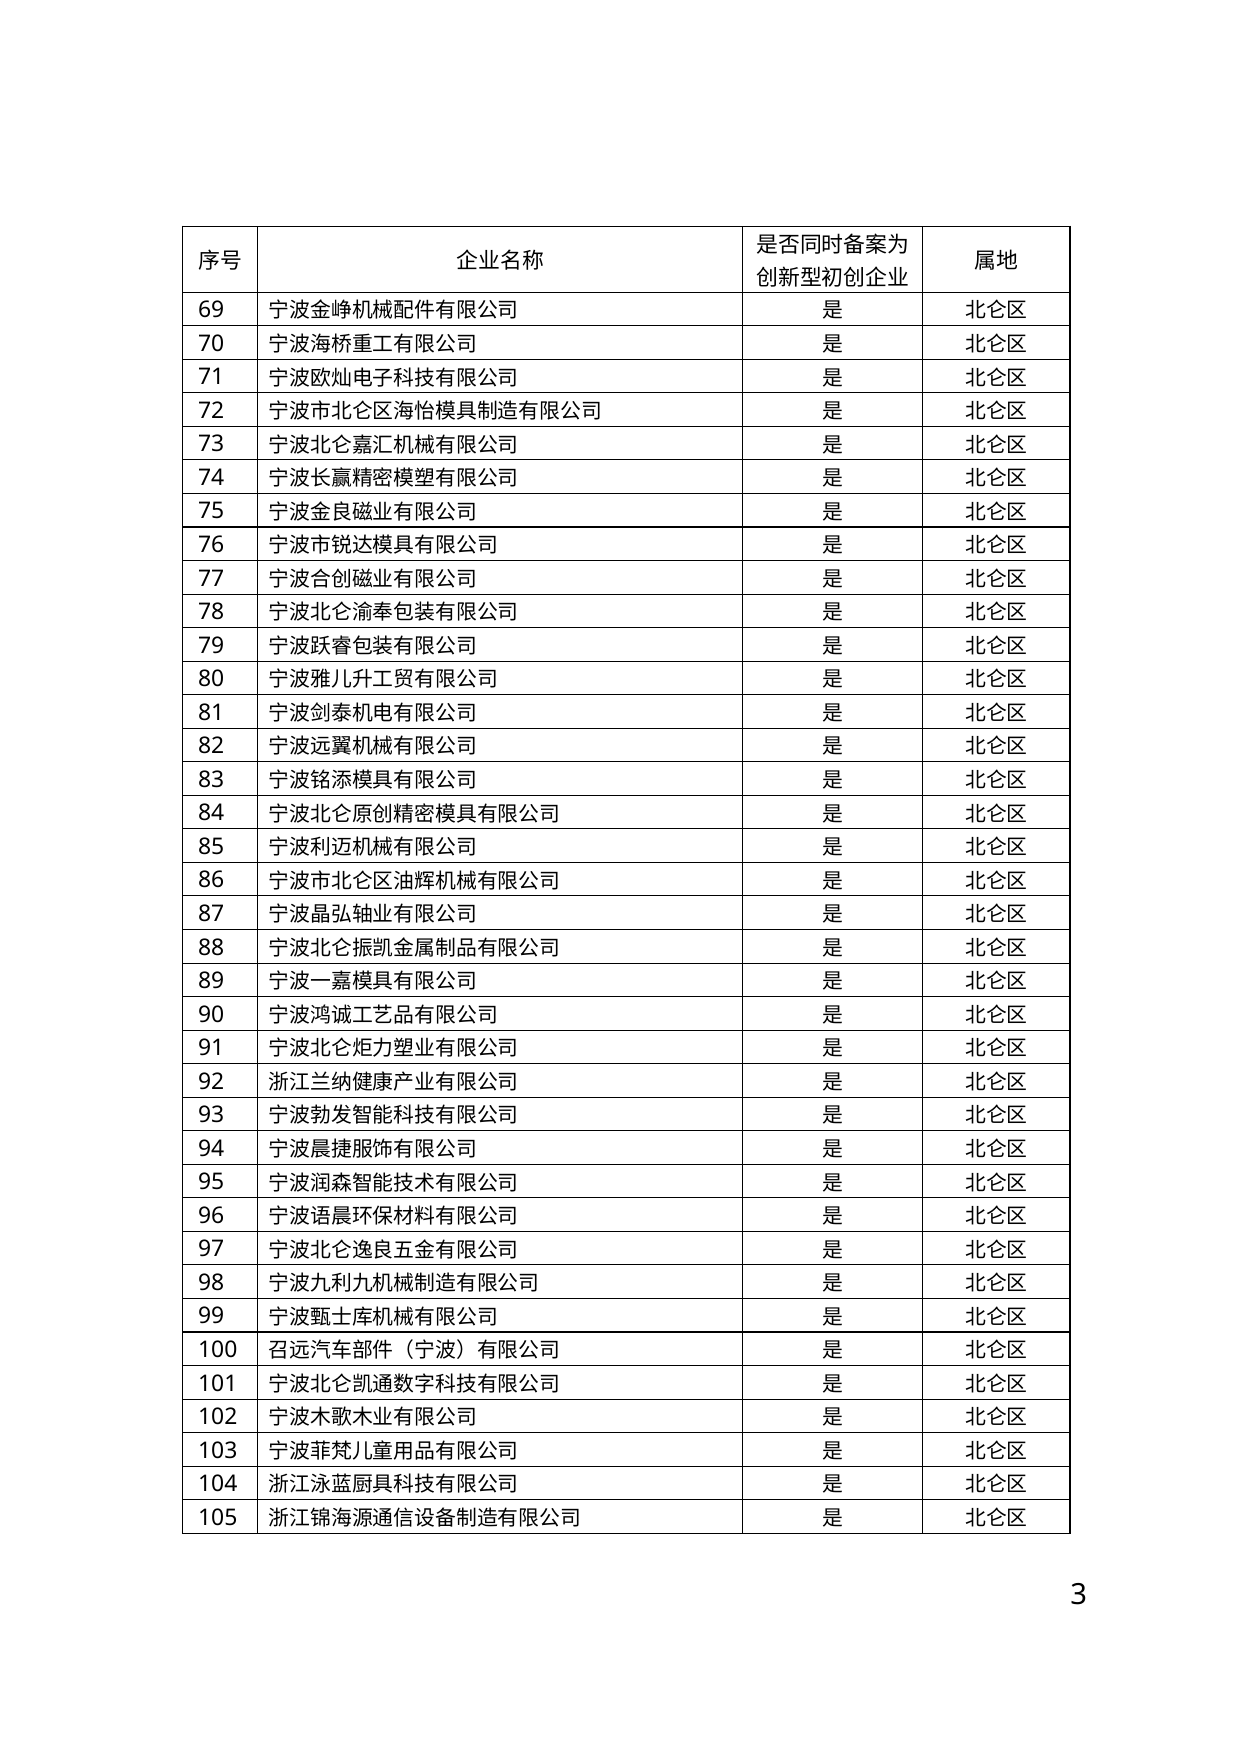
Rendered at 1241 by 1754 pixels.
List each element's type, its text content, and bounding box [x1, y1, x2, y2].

table_cell [183, 1131, 257, 1164]
table_cell [183, 997, 257, 1029]
table_cell 宁波甄士库机械有限公司 [258, 1299, 742, 1331]
table_cell [183, 393, 257, 426]
table_cell [183, 1366, 257, 1398]
table_cell 是 [743, 460, 922, 493]
table_cell 北仑区 [923, 360, 1069, 392]
table_cell [183, 1433, 257, 1466]
table_cell 宁波北仑逸良五金有限公司 [258, 1232, 742, 1264]
table_cell 宁波菲梵儿童用品有限公司 [258, 1433, 742, 1466]
table_cell 是 [743, 1098, 922, 1130]
table_cell 宁波利迈机械有限公司 [258, 829, 742, 862]
table_cell 是 [743, 1198, 922, 1231]
table_cell 宁波北仑渝奉包装有限公司 [258, 595, 742, 627]
table_cell 北仑区 [923, 628, 1069, 661]
table_cell 是 [743, 1500, 922, 1533]
table_cell 宁波跃睿包装有限公司 [258, 628, 742, 661]
table_cell 是 [743, 628, 922, 661]
table_cell 是 [743, 1433, 922, 1466]
table_cell 北仑区 [923, 997, 1069, 1029]
table_cell 是 [743, 1333, 922, 1365]
table_cell 是 [743, 561, 922, 593]
table_cell 北仑区 [923, 964, 1069, 996]
table_cell 宁波剑泰机电有限公司 [258, 695, 742, 728]
table_cell [183, 695, 257, 728]
table_cell [183, 427, 257, 459]
table_header 属地 [923, 227, 1069, 292]
table_cell 宁波一嘉模具有限公司 [258, 964, 742, 996]
table_cell 是 [743, 829, 922, 862]
table_cell [183, 561, 257, 593]
table_cell [183, 1031, 257, 1063]
table_cell 宁波金良磁业有限公司 [258, 494, 742, 526]
table_cell [183, 662, 257, 694]
table_cell 宁波铭添模具有限公司 [258, 762, 742, 795]
table_cell 是 [743, 762, 922, 795]
table_cell [183, 1333, 257, 1365]
table_cell 是 [743, 1265, 922, 1298]
table_cell 是 [743, 1299, 922, 1331]
table_cell 北仑区 [923, 829, 1069, 862]
table_cell [183, 1500, 257, 1533]
table_cell [183, 1098, 257, 1130]
table_cell [183, 628, 257, 661]
table_cell 北仑区 [923, 494, 1069, 526]
table_cell 北仑区 [923, 427, 1069, 459]
table_cell 宁波长赢精密模塑有限公司 [258, 460, 742, 493]
table_cell 宁波合创磁业有限公司 [258, 561, 742, 593]
table_cell [183, 1198, 257, 1231]
table_cell [183, 829, 257, 862]
table_cell 北仑区 [923, 695, 1069, 728]
table_cell 宁波欧灿电子科技有限公司 [258, 360, 742, 392]
table_header 是否同时备案为创新型初创企业 [743, 227, 922, 292]
table_cell 是 [743, 1400, 922, 1432]
table_cell [183, 360, 257, 392]
table_cell 宁波雅儿升工贸有限公司 [258, 662, 742, 694]
table_cell 北仑区 [923, 326, 1069, 359]
table_cell 是 [743, 863, 922, 895]
table_cell 宁波市北仑区油辉机械有限公司 [258, 863, 742, 895]
table_cell 是 [743, 1165, 922, 1197]
table_cell [183, 729, 257, 761]
table_cell 是 [743, 1232, 922, 1264]
table_cell [183, 1165, 257, 1197]
table_cell 北仑区 [923, 393, 1069, 426]
table_cell [183, 1400, 257, 1432]
table_cell 是 [743, 595, 922, 627]
table_cell 是 [743, 930, 922, 962]
table_cell 是 [743, 695, 922, 728]
table_cell 北仑区 [923, 528, 1069, 560]
table_cell 是 [743, 528, 922, 560]
table_cell 是 [743, 964, 922, 996]
table_cell 宁波北仑嘉汇机械有限公司 [258, 427, 742, 459]
table_cell 是 [743, 997, 922, 1029]
table_cell 北仑区 [923, 1400, 1069, 1432]
table_cell 宁波远翼机械有限公司 [258, 729, 742, 761]
table_cell 宁波北仑原创精密模具有限公司 [258, 796, 742, 828]
table_cell 北仑区 [923, 729, 1069, 761]
table_cell [183, 1299, 257, 1331]
table_cell [183, 460, 257, 493]
table_cell 北仑区 [923, 1131, 1069, 1164]
table_cell [183, 796, 257, 828]
table_cell 是 [743, 326, 922, 359]
table_cell 宁波市锐达模具有限公司 [258, 528, 742, 560]
table_cell 宁波金峥机械配件有限公司 [258, 293, 742, 325]
table_cell 宁波北仑炬力塑业有限公司 [258, 1031, 742, 1063]
table_cell 宁波晨捷服饰有限公司 [258, 1131, 742, 1164]
table_cell [183, 1232, 257, 1264]
table_cell 是 [743, 393, 922, 426]
table_cell 是 [743, 1467, 922, 1499]
table_cell 北仑区 [923, 561, 1069, 593]
table_cell 是 [743, 896, 922, 929]
table_cell 是 [743, 1031, 922, 1063]
table_cell 北仑区 [923, 896, 1069, 929]
table_cell 北仑区 [923, 1299, 1069, 1331]
table_cell 是 [743, 427, 922, 459]
table_cell 北仑区 [923, 1064, 1069, 1097]
table_cell 北仑区 [923, 293, 1069, 325]
table_cell [183, 326, 257, 359]
table_cell [183, 293, 257, 325]
table_cell 宁波九利九机械制造有限公司 [258, 1265, 742, 1298]
table_cell [183, 863, 257, 895]
table_cell 北仑区 [923, 1098, 1069, 1130]
table_cell 是 [743, 662, 922, 694]
table_cell [183, 1265, 257, 1298]
table_cell 召远汽车部件（宁波）有限公司 [258, 1333, 742, 1365]
table_cell 北仑区 [923, 1467, 1069, 1499]
table_cell 北仑区 [923, 595, 1069, 627]
table_cell 北仑区 [923, 796, 1069, 828]
table_cell 宁波北仑振凯金属制品有限公司 [258, 930, 742, 962]
table_cell 北仑区 [923, 930, 1069, 962]
table_cell [183, 528, 257, 560]
table_cell 宁波语晨环保材料有限公司 [258, 1198, 742, 1231]
table_cell 是 [743, 1064, 922, 1097]
table_cell 北仑区 [923, 1165, 1069, 1197]
table_cell 北仑区 [923, 863, 1069, 895]
table_cell 宁波晶弘轴业有限公司 [258, 896, 742, 929]
table_cell 北仑区 [923, 1198, 1069, 1231]
table_cell 浙江锦海源通信设备制造有限公司 [258, 1500, 742, 1533]
table_cell 北仑区 [923, 1500, 1069, 1533]
table_header 序号 [183, 227, 257, 292]
table_cell 是 [743, 729, 922, 761]
table_cell 宁波润森智能技术有限公司 [258, 1165, 742, 1197]
table_cell 北仑区 [923, 1333, 1069, 1365]
table_cell [183, 896, 257, 929]
table_cell 宁波市北仑区海怡模具制造有限公司 [258, 393, 742, 426]
table_cell 浙江兰纳健康产业有限公司 [258, 1064, 742, 1097]
table_cell [183, 494, 257, 526]
table_cell 是 [743, 796, 922, 828]
table_header 企业名称 [258, 227, 742, 292]
table_cell 是 [743, 360, 922, 392]
table_cell [183, 930, 257, 962]
table_cell [183, 1467, 257, 1499]
table_cell [183, 762, 257, 795]
table_cell 北仑区 [923, 1433, 1069, 1466]
table_cell 浙江泳蓝厨具科技有限公司 [258, 1467, 742, 1499]
table_cell 宁波勃发智能科技有限公司 [258, 1098, 742, 1130]
table_cell 宁波海桥重工有限公司 [258, 326, 742, 359]
table_cell 宁波北仑凯通数字科技有限公司 [258, 1366, 742, 1398]
table_cell 是 [743, 293, 922, 325]
table_cell 北仑区 [923, 762, 1069, 795]
table_cell 是 [743, 1366, 922, 1398]
table_cell 宁波鸿诚工艺品有限公司 [258, 997, 742, 1029]
table_cell 北仑区 [923, 662, 1069, 694]
table_cell 北仑区 [923, 1232, 1069, 1264]
table_cell 是 [743, 1131, 922, 1164]
table_cell 宁波木歌木业有限公司 [258, 1400, 742, 1432]
table_cell [183, 1064, 257, 1097]
table_cell 是 [743, 494, 922, 526]
table_cell 北仑区 [923, 1031, 1069, 1063]
table_cell [183, 595, 257, 627]
table_cell 北仑区 [923, 1265, 1069, 1298]
table_cell 北仑区 [923, 460, 1069, 493]
table_cell [183, 964, 257, 996]
table_cell 北仑区 [923, 1366, 1069, 1398]
